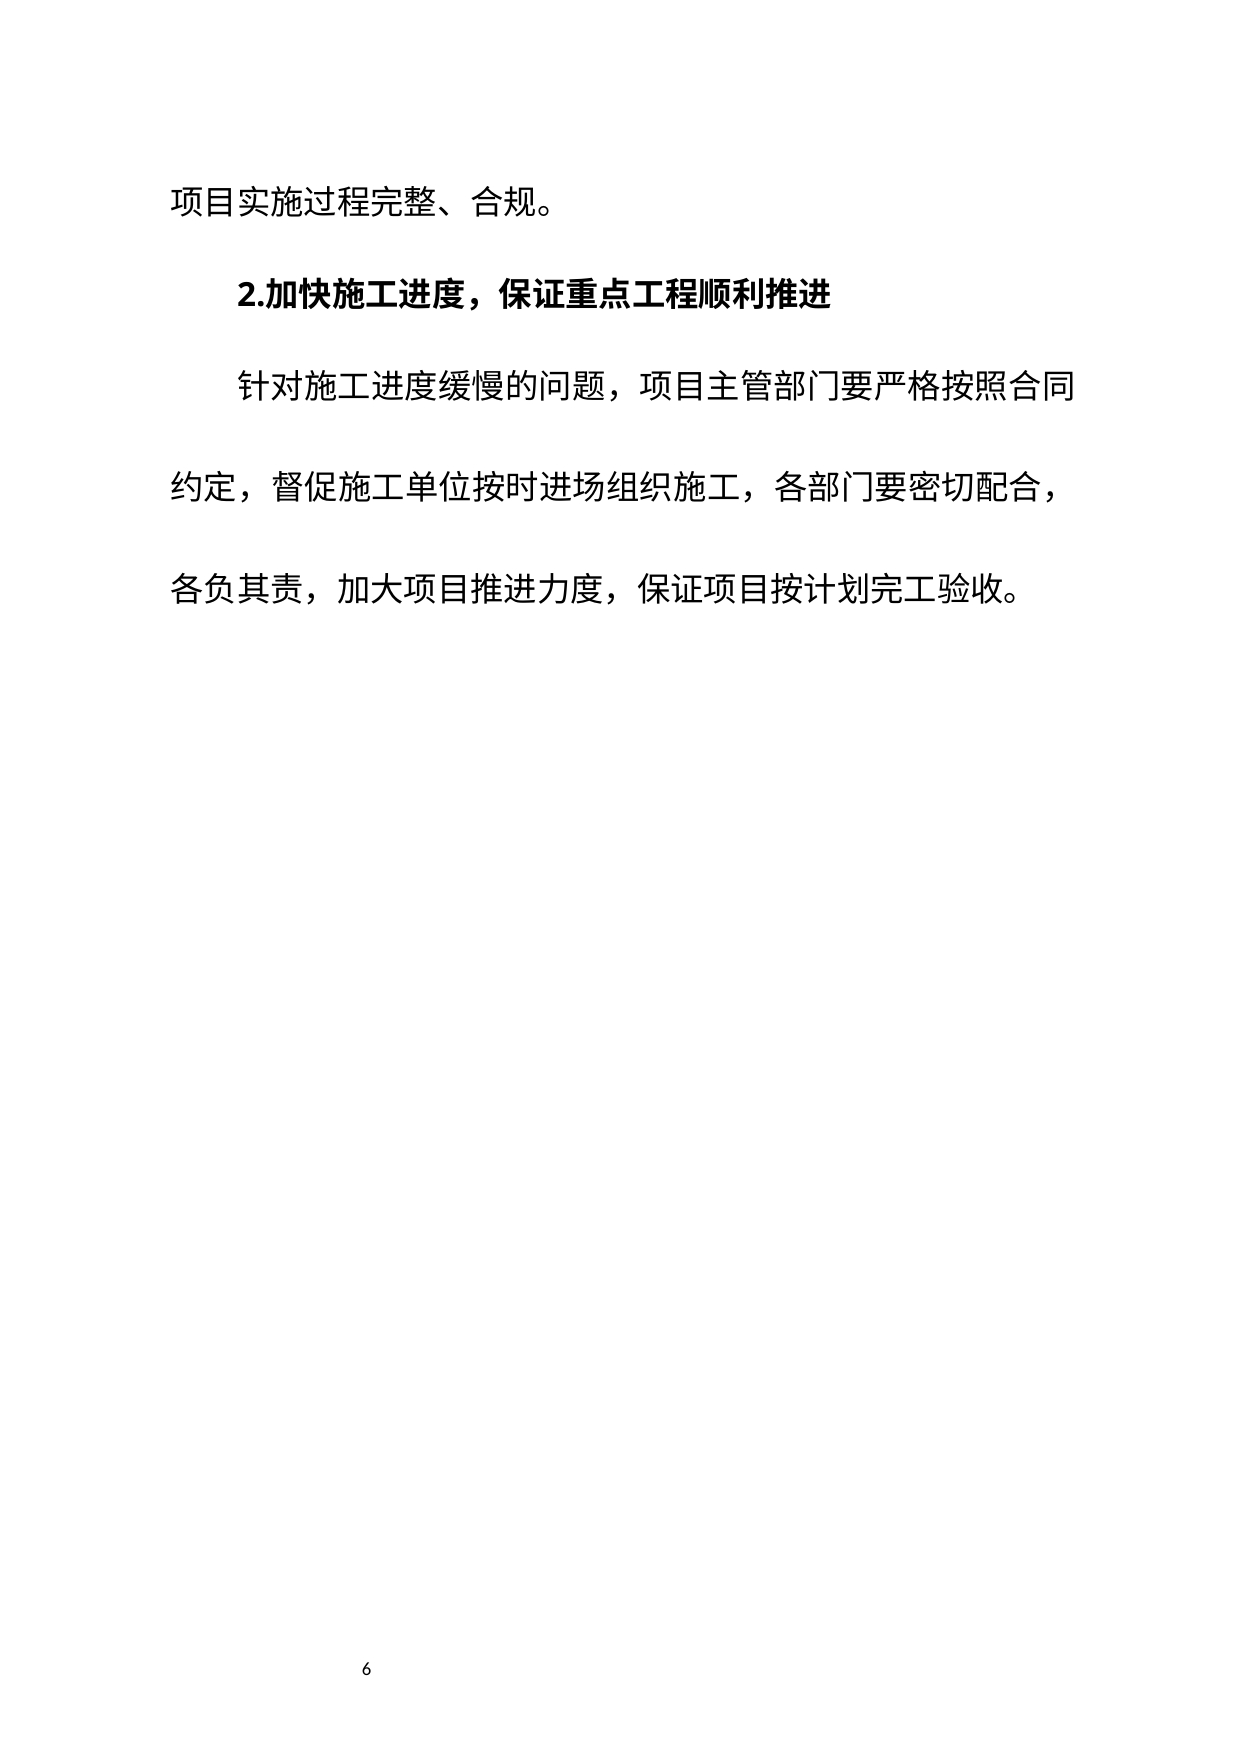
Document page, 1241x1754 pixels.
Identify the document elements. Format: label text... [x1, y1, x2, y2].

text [170, 166, 1076, 234]
text 2.加快施工进度，保证重点工程顺利推进 [170, 258, 1076, 326]
text 针对施工进度缓慢的问题，项目主管部门要严格按照合同约定，督促施工单位按时进场组织施工，各部门要密切配合，各负其责，加大项目推进力度，保证项目按计划完工验收。 [170, 350, 1076, 621]
